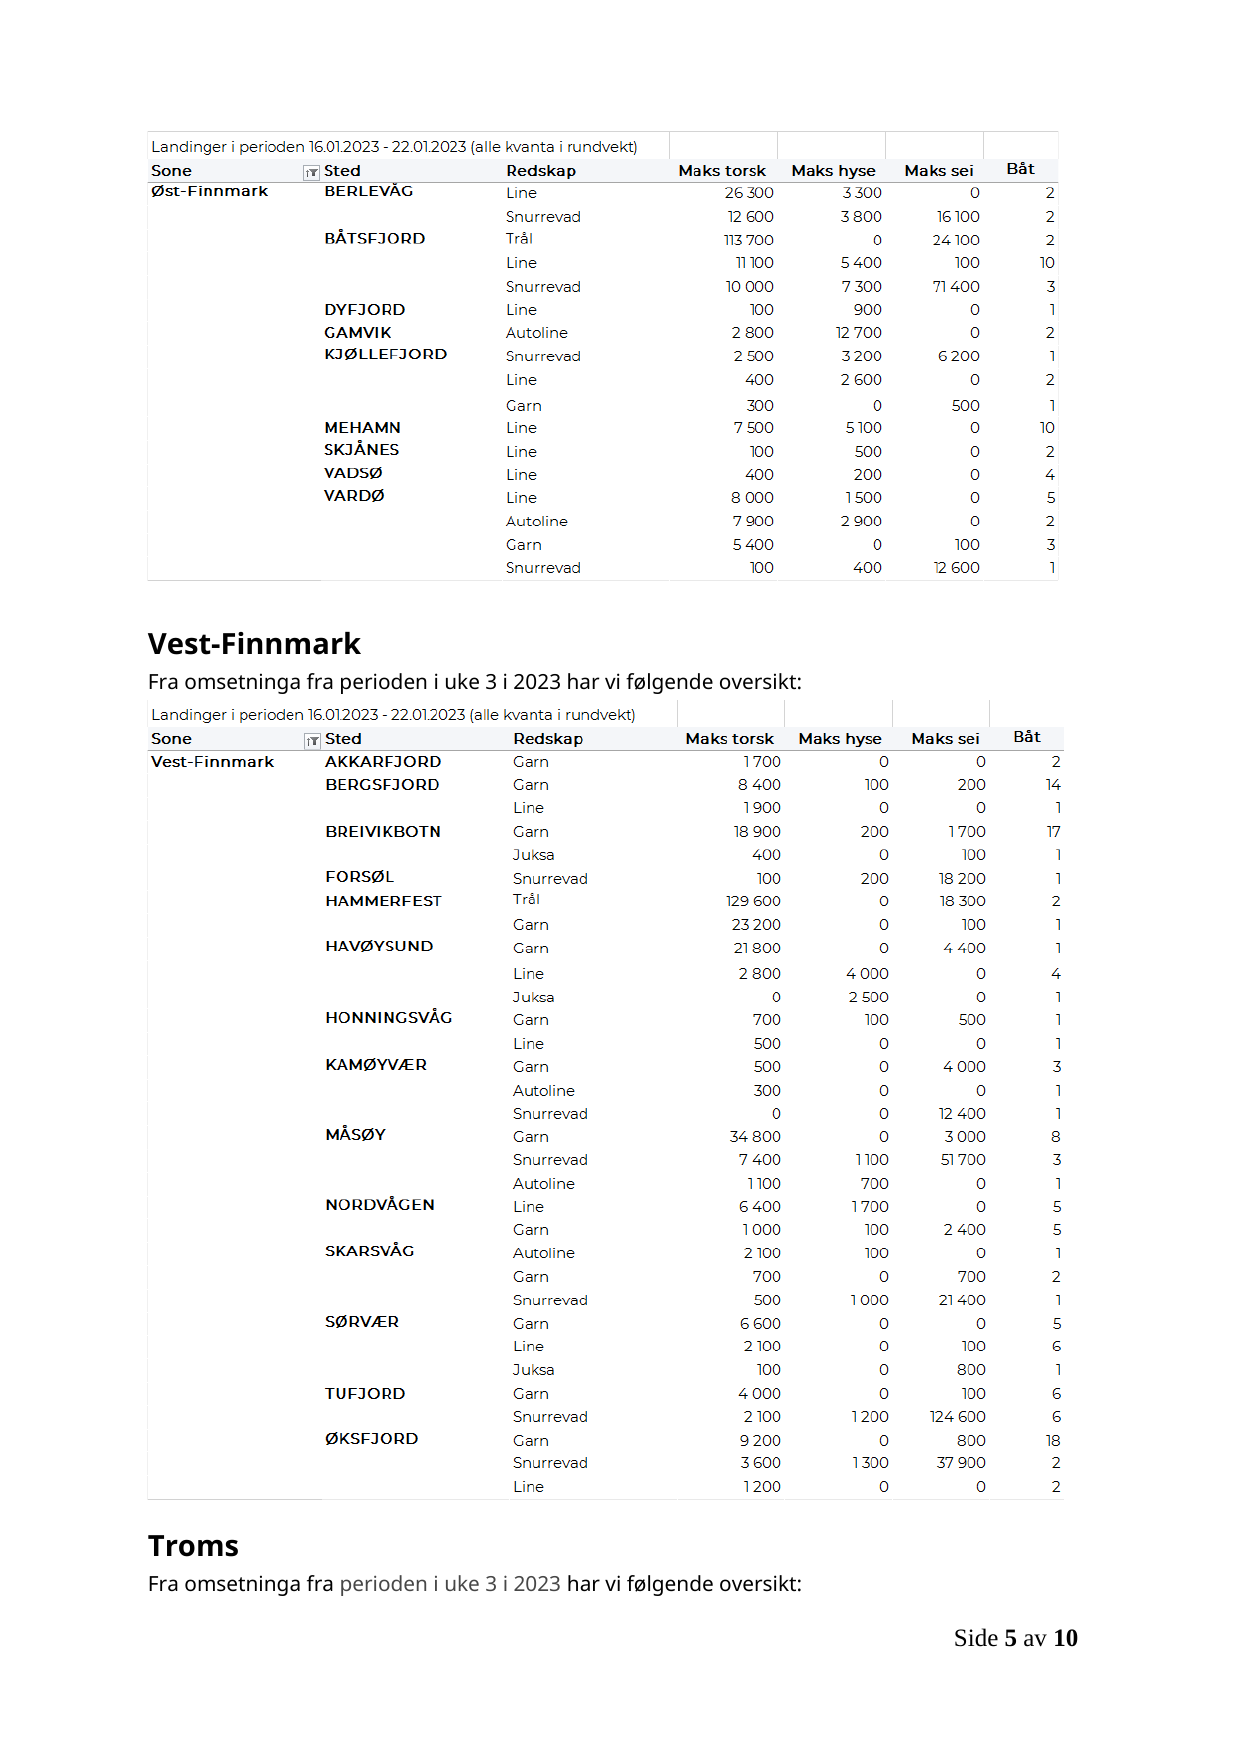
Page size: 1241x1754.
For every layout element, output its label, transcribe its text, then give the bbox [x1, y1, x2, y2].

picture [147, 700, 1064, 1500]
picture [147, 131, 1059, 581]
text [148, 1525, 1078, 1598]
